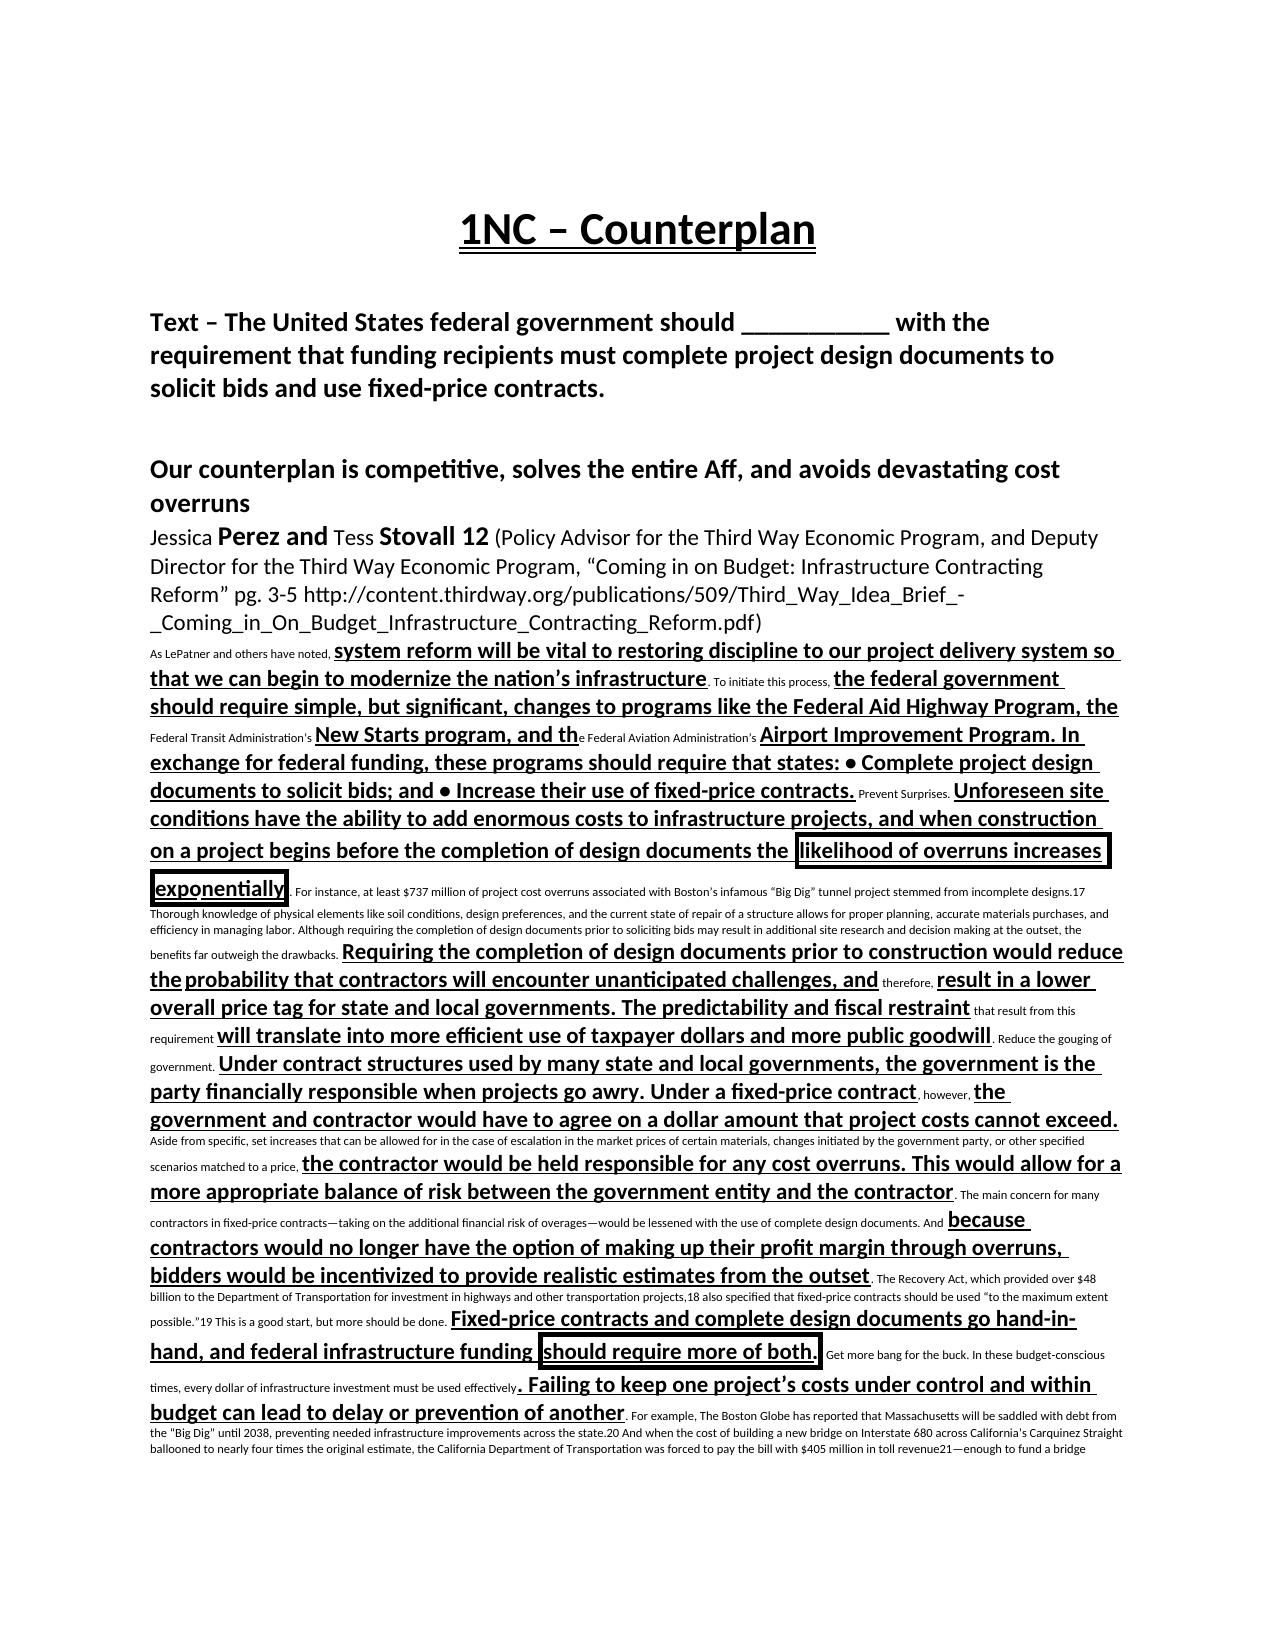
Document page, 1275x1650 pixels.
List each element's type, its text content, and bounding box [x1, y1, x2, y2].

text Jessica Perez and Tess Stovall 12 (Policy Advisor for the Third Way Economic Program, and Deputy Director for the Third Way Economic Program, “Coming in on Budget: Infrastructure Contracting Reform” pg. 3-5 http://content.thirdway.org/publications/509/Third_Way_Idea_Brief_-_Coming_in_On_Budget_Infrastructure_Contracting_Reform.pdf) [150, 519, 1125, 636]
subtitle 1NC – Counterplan [150, 200, 1125, 256]
subtitle Text – The United States federal government should ___________ with the requirement that funding recipients must complete project design documents to solicit bids and use fixed-price contracts. [150, 305, 1125, 404]
subtitle Our counterplan is competitive, solves the entire Aff, and avoids devastating cost overruns [150, 453, 1125, 519]
